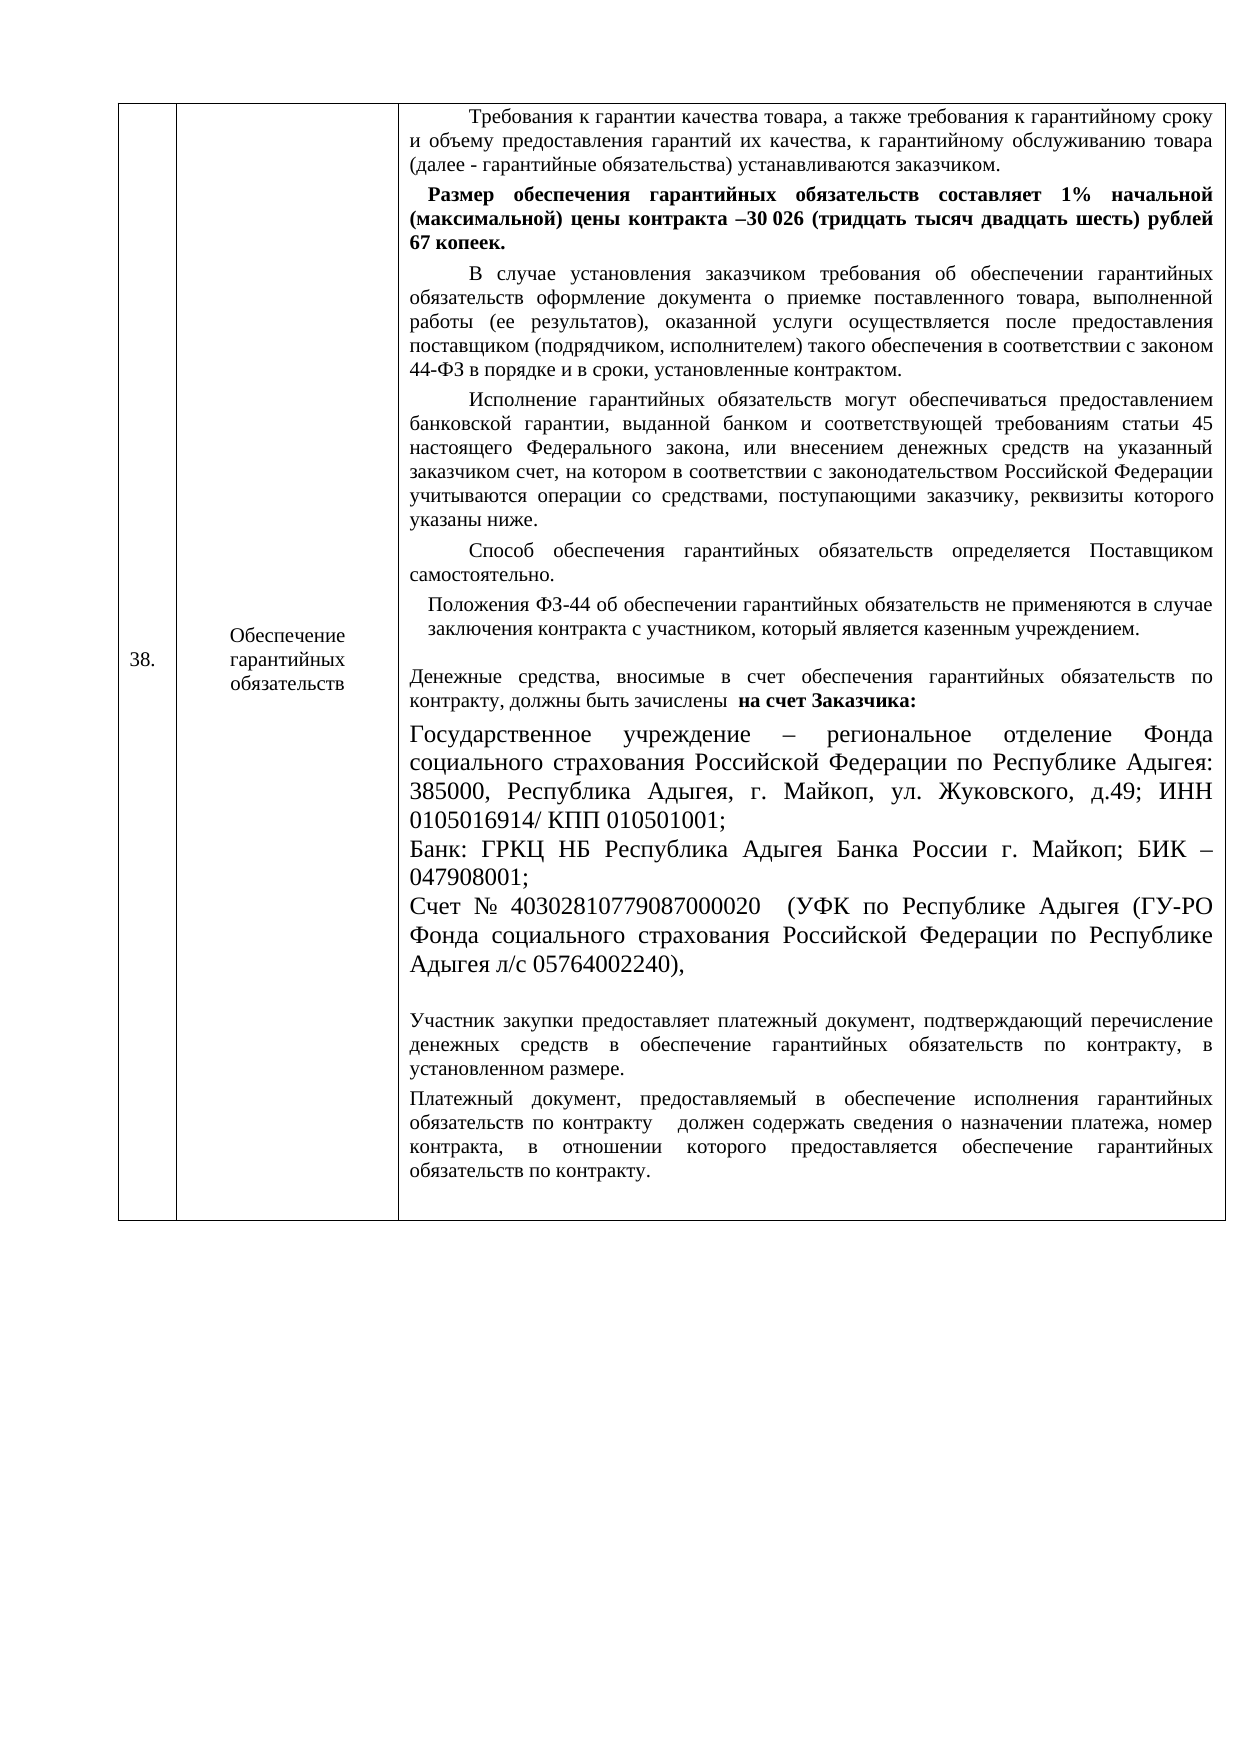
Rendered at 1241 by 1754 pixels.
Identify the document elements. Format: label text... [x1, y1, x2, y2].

table_cell [119, 104, 176, 1220]
table_cell Требования к гарантии качества товара, а также требования к гарантийному сроку и объему предоставления гарантий их качества, к гарантийному обслуживанию товара (далее - гарантийные обязательства) устанавливаются заказчиком. Размер обеспечения гарантийных обязательств составляет 1% начальной (максимальной) цены контракта –30 026 (тридцать тысяч двадцать шесть) рублей 67 копеек. В случае установления заказчиком требования об обеспечении гарантийных обязательств оформление документа о приемке поставленного товара, выполненной работы (ее результатов), оказанной услуги осуществляется после предоставления поставщиком (подрядчиком, исполнителем) такого обеспечения в соответствии с законом 44-ФЗ в порядке и в сроки, установленные контрактом. Исполнение гарантийных обязательств могут обеспечиваться предоставлением банковской гарантии, выданной банком и соответствующей требованиям статьи 45 настоящего Федерального закона, или внесением денежных средств на указанный заказчиком счет, на котором в соответствии с законодательством Российской Федерации учитываются операции со средствами, поступающими заказчику, реквизиты которого указаны ниже. Способ обеспечения гарантийных обязательств определяется Поставщиком самостоятельно. Положения ФЗ-44 об обеспечении гарантийных обязательств не применяются в случае заключения контракта с участником, который является казенным учреждением. Денежные средства, вносимые в счет обеспечения гарантийных обязательств по контракту, должны быть зачислены на счет Заказчика: Государственное учреждение – региональное отделение Фонда социального страхования Российской Федерации по Республике Адыгея: 385000, Республика Адыгея, г. Майкоп, ул. Жуковского, д.49; ИНН 0105016914/ КПП 010501001; Банк: ГРКЦ НБ Республика Адыгея Банка России г. Майкоп; БИК – 047908001; Счет № 40302810779087000020 (УФК по Республике Адыгея (ГУ-РО Фонда социального страхования Российской Федерации по Республике Адыгея л/с 05764002240), Участник закупки предоставляет платежный документ, подтверждающий перечисление денежных средств в обеспечение гарантийных обязательств по контракту, в установленном размере. Платежный документ, предоставляемый в обеспечение исполнения гарантийных обязательств по контракту должен содержать сведения о назначении платежа, номер контракта, в отношении которого предоставляется обеспечение гарантийных обязательств по контракту. [399, 104, 1225, 1220]
table_cell Обеспечение гарантийных обязательств [177, 104, 398, 1220]
